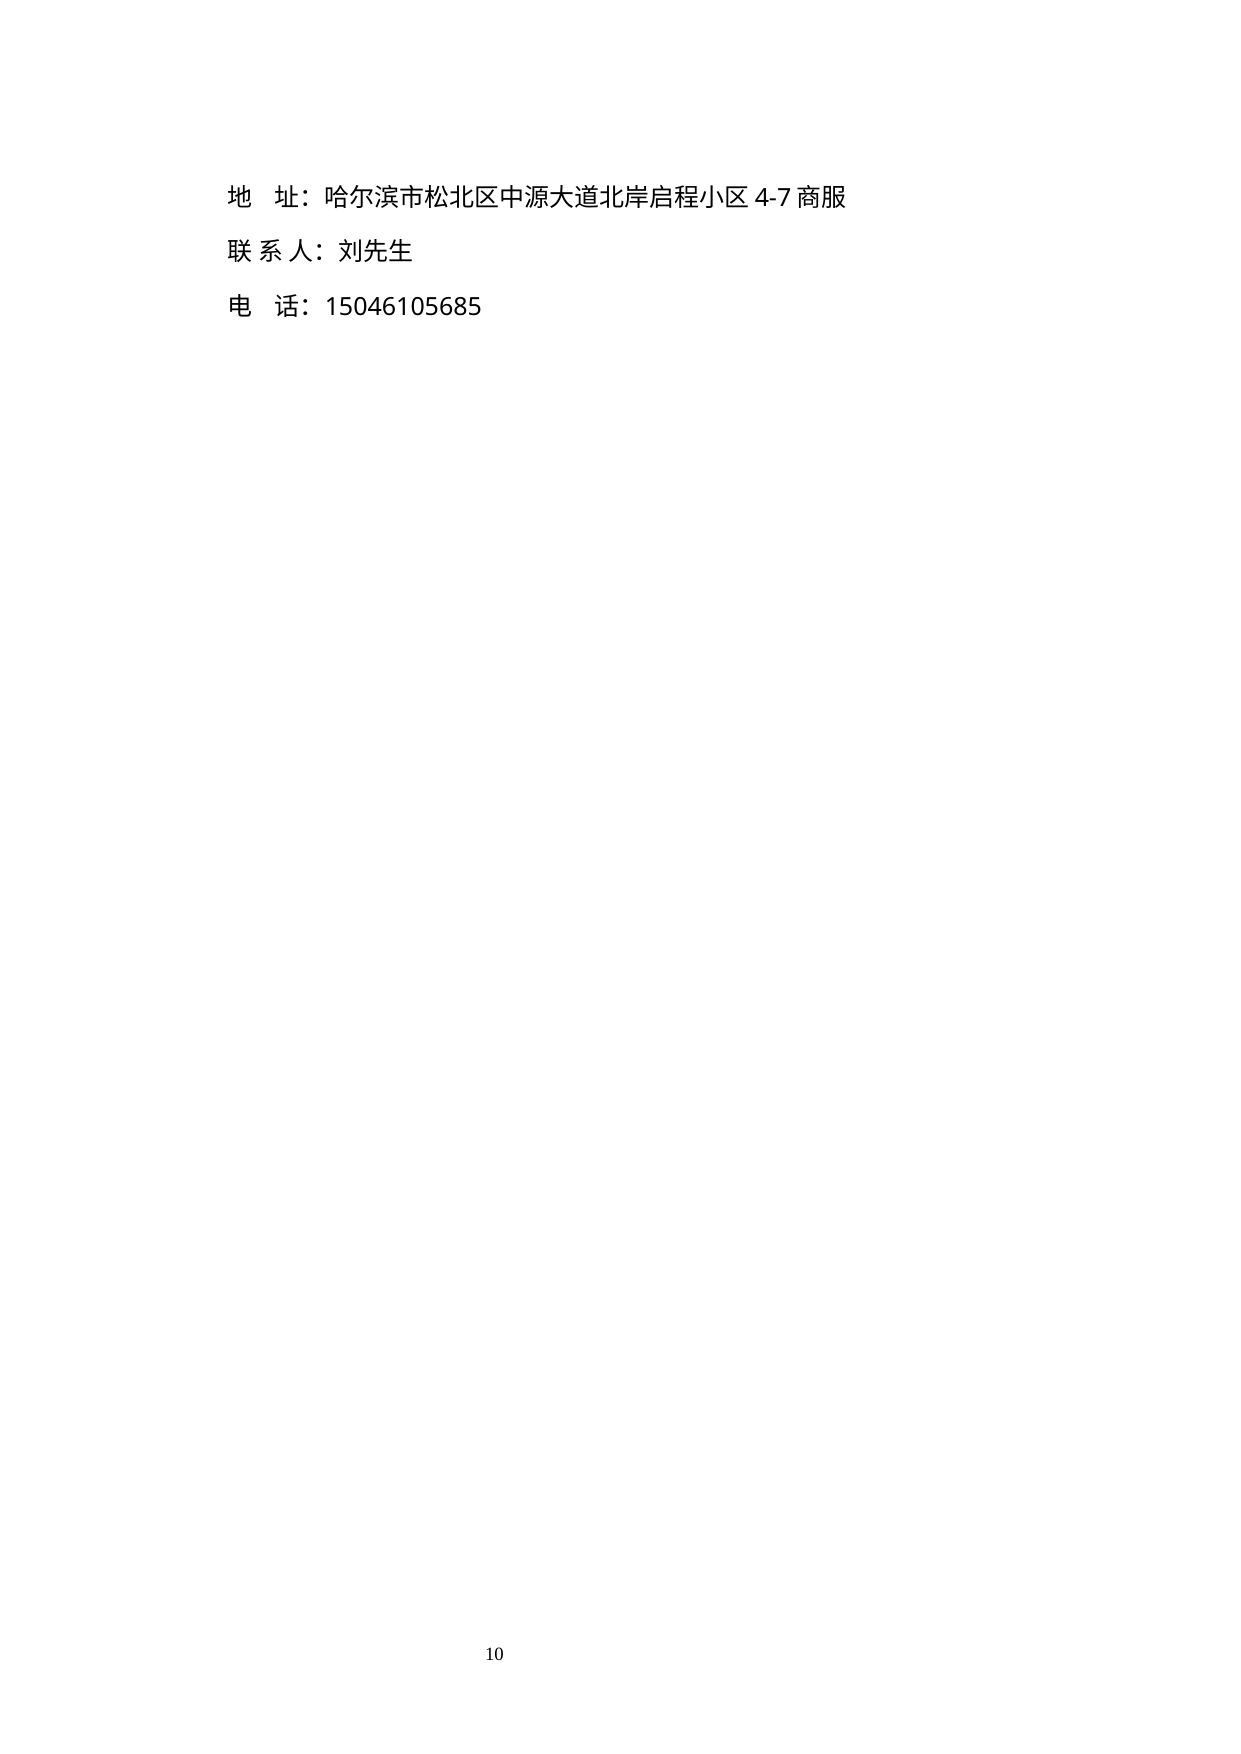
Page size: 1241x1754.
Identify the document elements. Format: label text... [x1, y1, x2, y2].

text 联 系 人：刘先生 [177, 232, 1092, 268]
text 电 话：15046105685 [177, 286, 1092, 322]
text 地 址：哈尔滨市松北区中源大道北岸启程小区4-7商服 [177, 177, 1092, 213]
